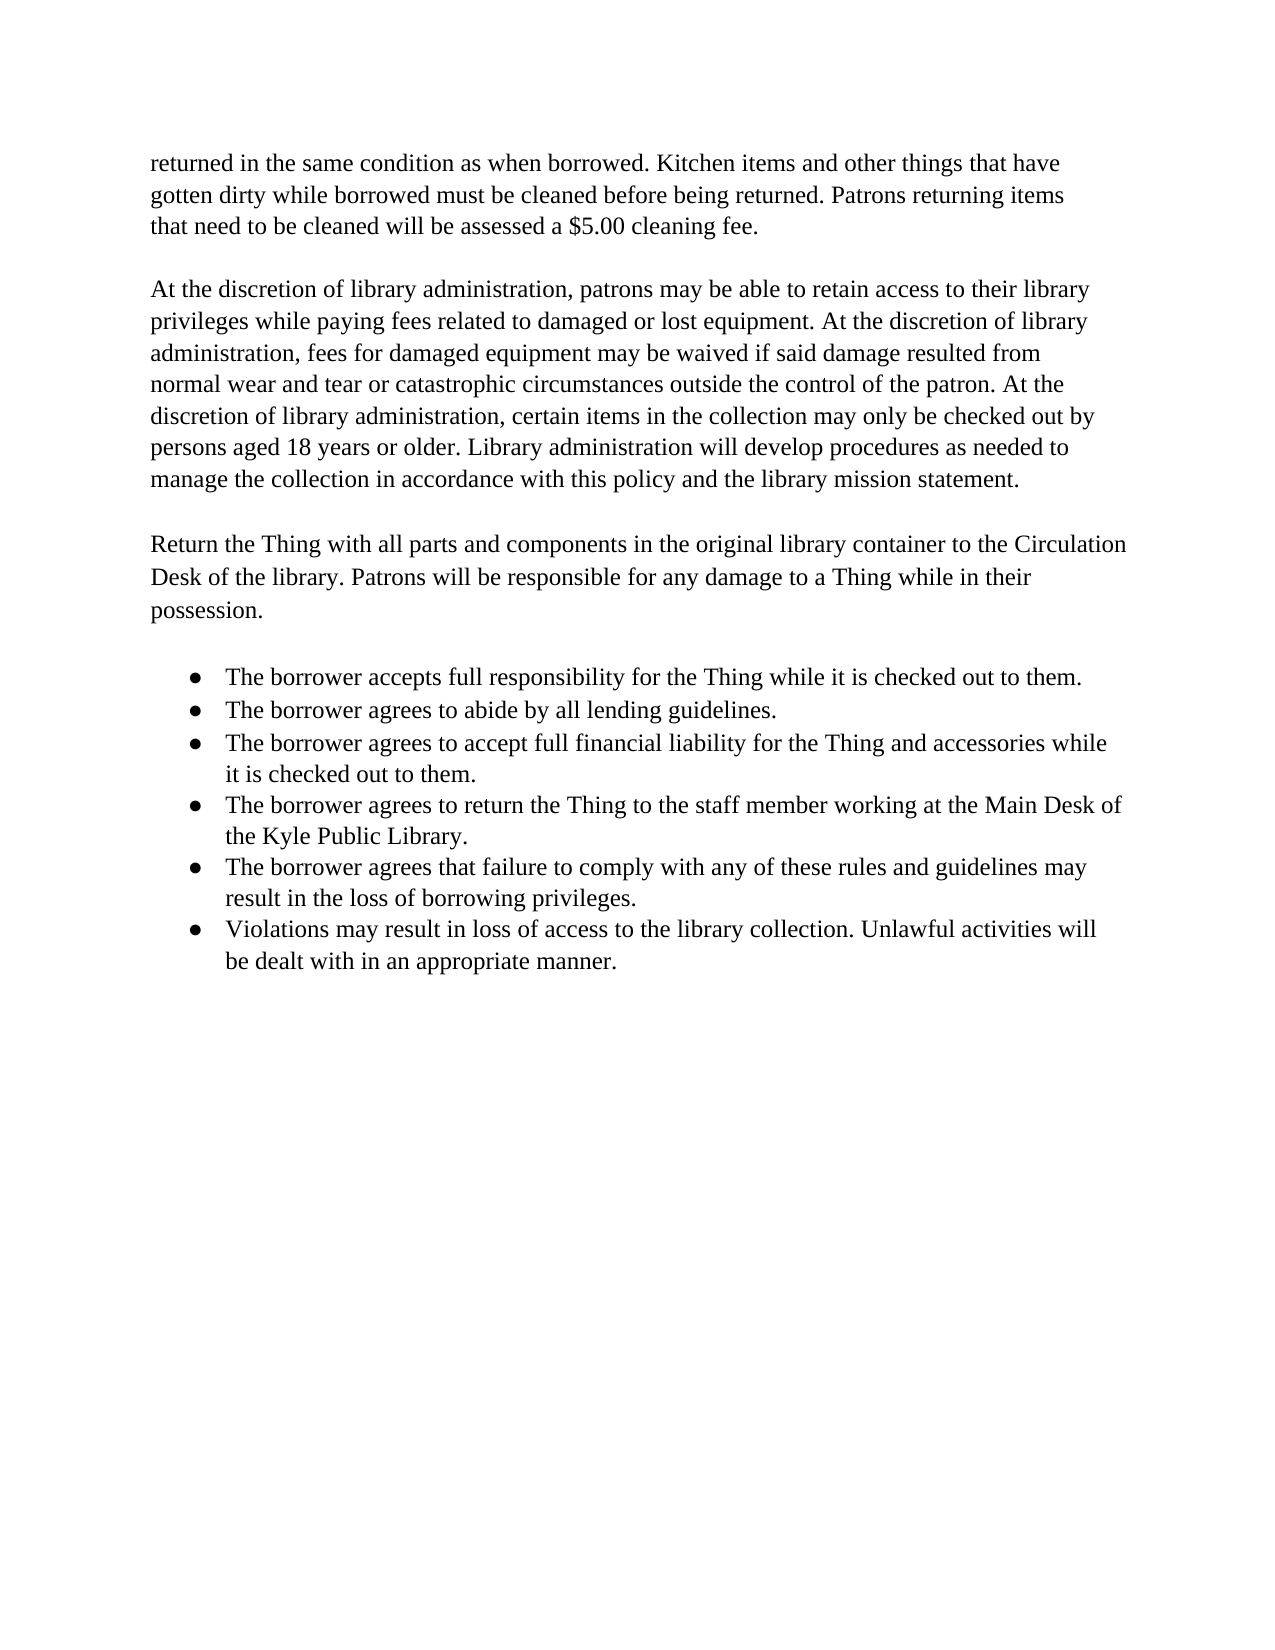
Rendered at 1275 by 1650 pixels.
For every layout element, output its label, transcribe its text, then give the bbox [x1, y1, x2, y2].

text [150, 148, 1095, 240]
list The borrower accepts full responsibility for the Thing while it is checked out to them. [188, 662, 1131, 691]
text At the discretion of library administration, patrons may be able to retain access to their library privileges while paying fees related to damaged or lost equipment. At the discretion of library administration, fees for damaged equipment may be waived if said damage resulted from normal wear and tear or catastrophic circumstances outside the control of the patron. At the discretion of library administration, certain items in the collection may only be checked out by persons aged 18 years or older. Library administration will develop procedures as needed to manage the collection in accordance with this policy and the library mission statement. [150, 274, 1095, 493]
list Violations may result in loss of access to the library collection. Unlawful activities will be dealt with in an appropriate manner. [188, 914, 1110, 974]
list The borrower agrees to abide by all lending guidelines. [188, 695, 1131, 723]
list The borrower agrees that failure to comply with any of these rules and guidelines may result in the loss of borrowing privileges. [188, 852, 1093, 912]
text Return the Thing with all parts and components in the original library container to the Circulation Desk of the library. Patrons will be responsible for any damage to a Thing while in their possession. [150, 529, 1131, 624]
list The borrower agrees to accept full financial liability for the Thing and accessories while it is checked out to them. [188, 727, 1113, 787]
list The borrower agrees to return the Thing to the staff member working at the Main Desk of the Kyle Public Library. [188, 790, 1128, 850]
